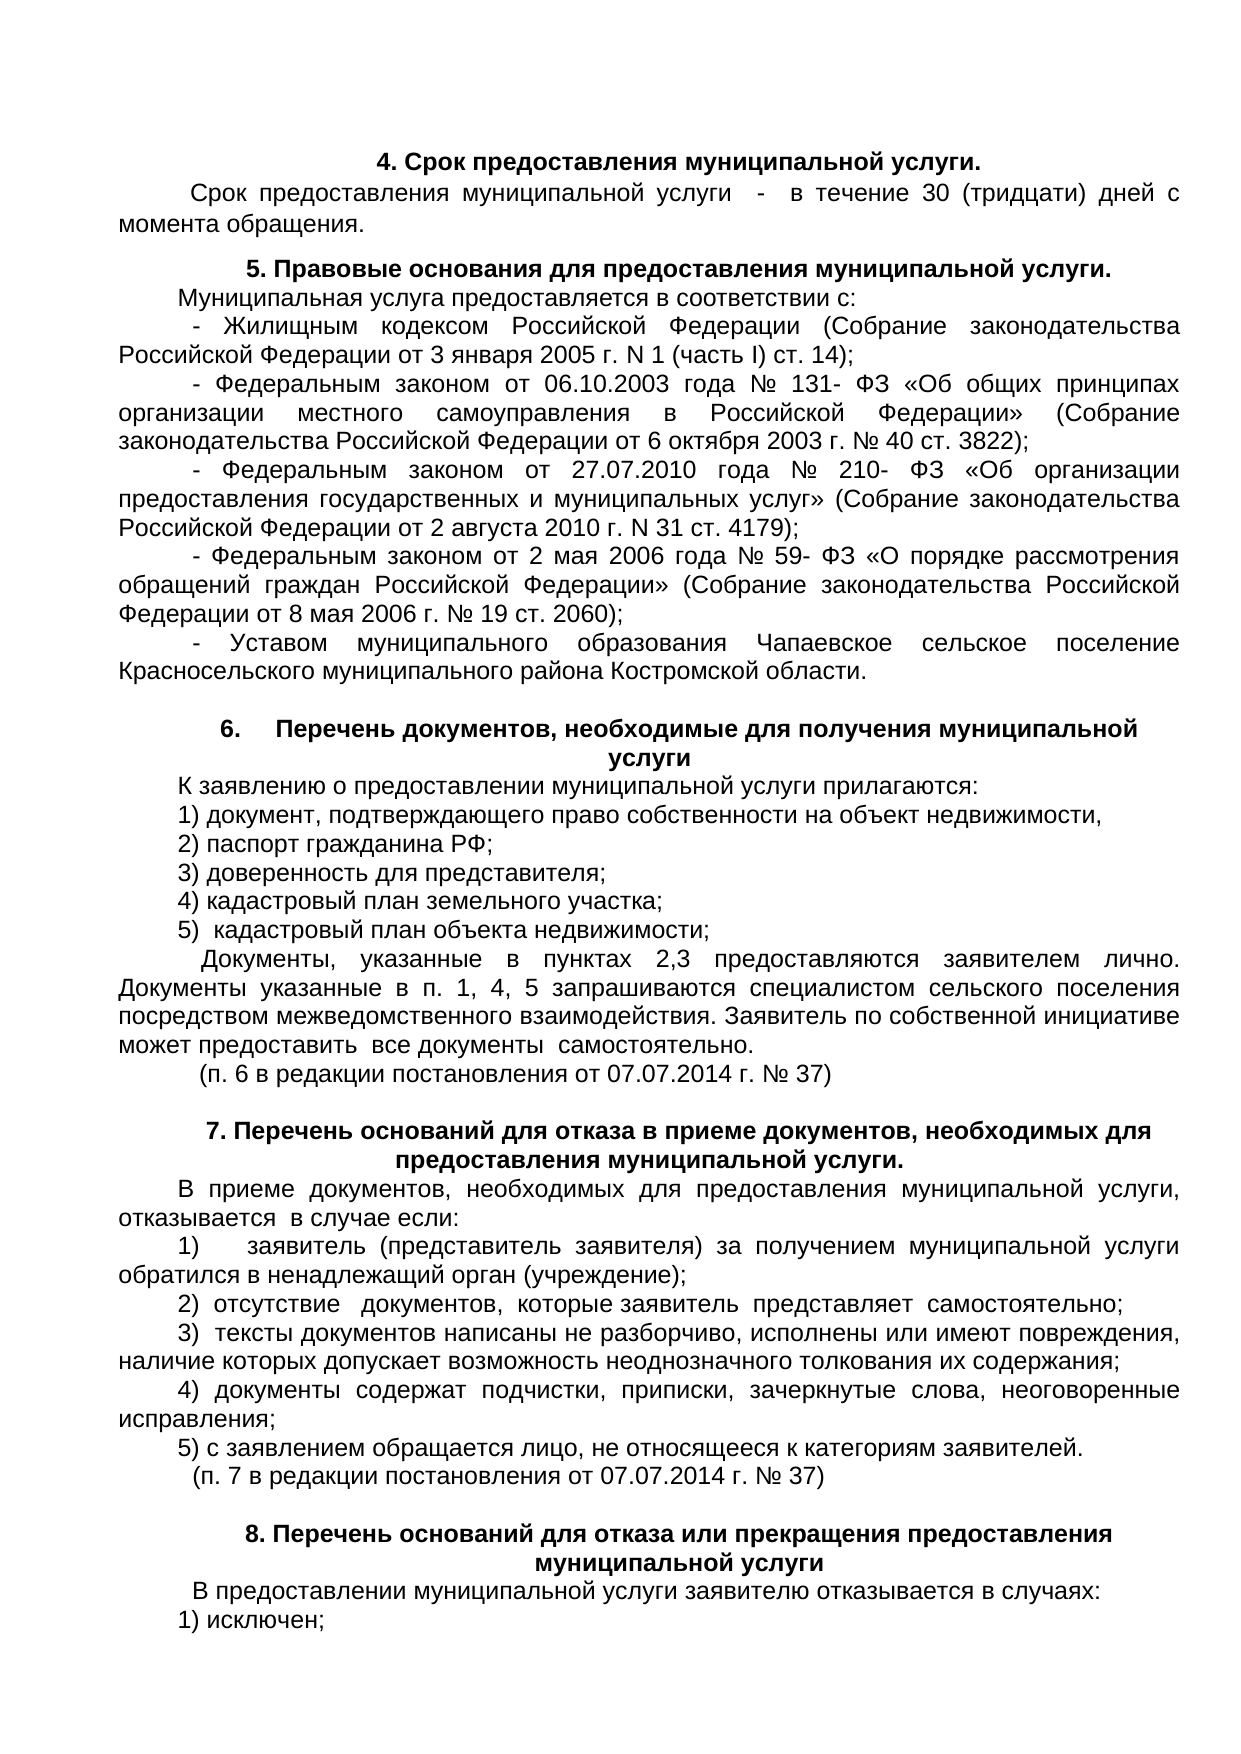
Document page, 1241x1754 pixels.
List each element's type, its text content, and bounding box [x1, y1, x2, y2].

text - Федеральным законом от 2 мая 2006 года № 59- ФЗ «О порядке рассмотрения обращений граждан Российской Федерации» (Собрание законодательства Российской Федерации от 8 мая 2006 г. № 19 ст. 2060); [118, 541, 1181, 627]
text муниципальной услуги [118, 1547, 1181, 1576]
text 4) кадастровый план земельного участка; [118, 886, 1181, 915]
text 1) документ, подтверждающего право собственности на объект недвижимости, [118, 800, 1181, 829]
text 4. Срок предоставления муниципальной услуги. [118, 147, 1181, 176]
text В предоставлении муниципальной услуги заявителю отказывается в случаях: [118, 1576, 1181, 1605]
text 4) документы содержат подчистки, приписки, зачеркнутые слова, неоговоренные исправления; [118, 1375, 1181, 1432]
text Документы, указанные в пунктах 2,3 предоставляются заявителем лично. Документы указанные в п. 1, 4, 5 запрашиваются специалистом сельского поселения посредством межведомственного взаимодействия. Заявитель по собственной инициативе может предоставить все документы самостоятельно. [118, 944, 1181, 1059]
text К заявлению о предоставлении муниципальной услуги прилагаются: [118, 771, 1181, 800]
text - Жилищным кодексом Российской Федерации (Собрание законодательства Российской Федерации от 3 января 2005 г. N 1 (часть I) ст. 14); [118, 311, 1181, 369]
text 2) отсутствие документов, которые заявитель представляет самостоятельно; [118, 1289, 1181, 1317]
text 5) кадастровый план объекта недвижимости; [118, 915, 1181, 944]
text 3) доверенность для представителя; [118, 857, 1181, 886]
text 5) с заявлением обращается лицо, не относящееся к категориям заявителей. [118, 1432, 1181, 1461]
text 1) заявитель (представитель заявителя) за получением муниципальной услуги обратился в ненадлежащий орган (учреждение); [118, 1231, 1181, 1289]
text - Федеральным законом от 27.07.2010 года № 210- ФЗ «Об организации предоставления государственных и муниципальных услуг» (Собрание законодательства Российской Федерации от 2 августа 2010 г. N 31 ст. 4179); [118, 455, 1181, 541]
text 7. Перечень оснований для отказа в приеме документов, необходимых для предоставления муниципальной услуги. [118, 1116, 1181, 1174]
text Муниципальная услуга предоставляется в соответствии с: [118, 282, 1181, 311]
text Срок предоставления муниципальной услуги - в течение 30 (тридцати) дней с момента обращения. [118, 176, 1181, 238]
text В приеме документов, необходимых для предоставления муниципальной услуги, отказывается в случае если: [118, 1174, 1181, 1231]
text - Уставом муниципального образования Чапаевское сельское поселение Красносельского муниципального района Костромской области. [118, 627, 1181, 685]
text 5. Правовые основания для предоставления муниципальной услуги. [118, 254, 1181, 282]
text (п. 6 в редакции постановления от 07.07.2014 г. № 37) [118, 1059, 1181, 1087]
text 2) паспорт гражданина РФ; [118, 829, 1181, 857]
text (п. 7 в редакции постановления от 07.07.2014 г. № 37) [118, 1461, 1181, 1490]
text - Федеральным законом от 06.10.2003 года № 131- ФЗ «Об общих принципах организации местного самоуправления в Российской Федерации» (Собрание законодательства Российской Федерации от 6 октября 2003 г. № 40 ст. 3822); [118, 369, 1181, 455]
text 6. Перечень документов, необходимые для получения муниципальной услуги [118, 714, 1181, 771]
text 3) тексты документов написаны не разборчиво, исполнены или имеют повреждения, наличие которых допускает возможность неоднозначного толкования их содержания; [118, 1317, 1181, 1375]
text 8. Перечень оснований для отказа или прекращения предоставления [118, 1519, 1181, 1547]
text 1) исключен; [118, 1605, 1181, 1634]
